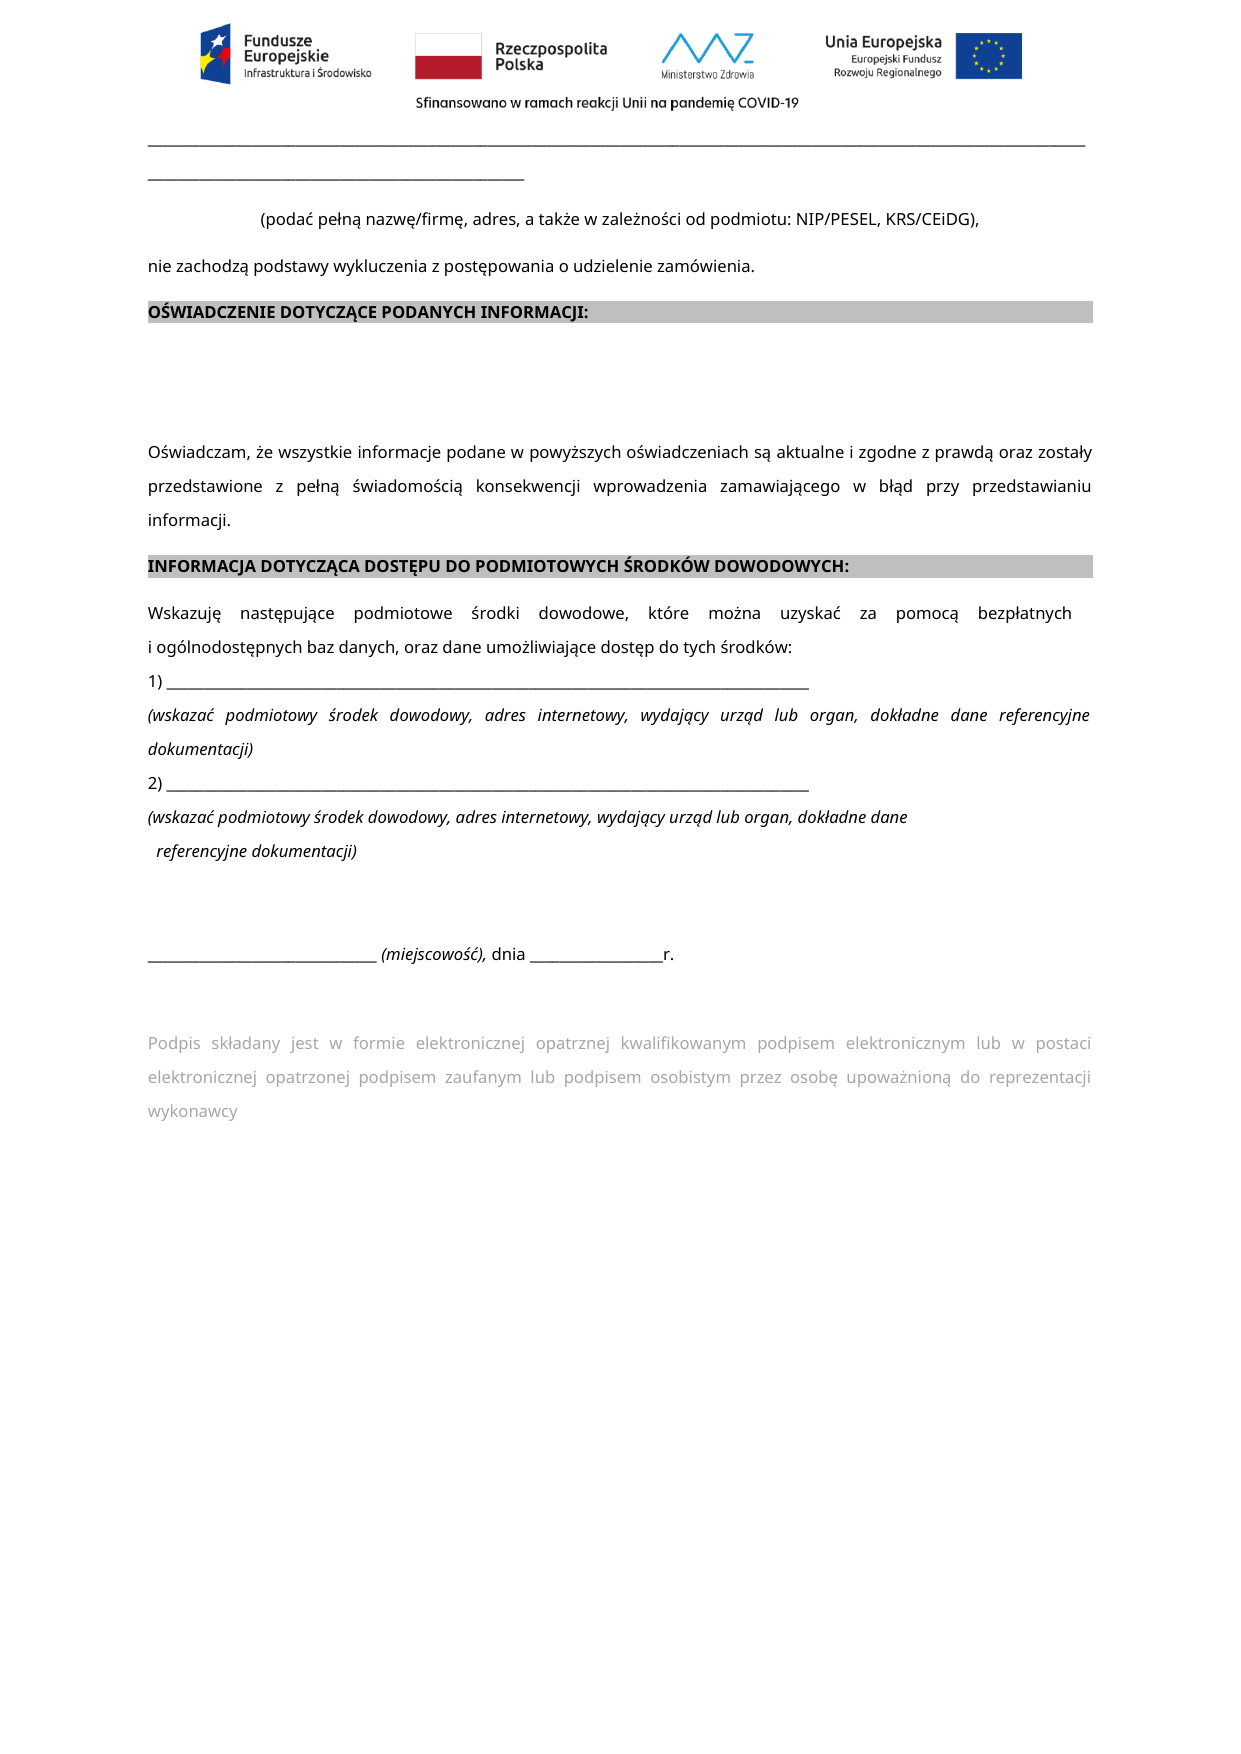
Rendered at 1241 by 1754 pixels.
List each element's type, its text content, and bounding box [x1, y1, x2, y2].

text Wskazuję następujące podmiotowe środki dowodowe, które można uzyskać za pomocą bezpłatnych i ogólnodostępnych baz danych, oraz dane umożliwiające dostęp do tych środków: [148, 602, 1093, 658]
text (wskazać podmiotowy środek dowodowy, adres internetowy, wydający urząd lub organ, dokładne dane [103, 806, 1093, 829]
text _______________________________ (miejscowość), dnia __________________r. [103, 942, 1093, 965]
text referencyjne dokumentacji) [103, 840, 1093, 863]
text OŚWIADCZENIE DOTYCZĄCE PODANYCH INFORMACJI: [148, 301, 1093, 323]
text 2) _______________________________________________________________________________________ [148, 772, 1093, 795]
text nie zachodzą podstawy wykluczenia z postępowania o udzielenie zamówienia. [148, 254, 1093, 277]
text (podać pełną nazwę/firmę, adres, a także w zależności od podmiotu: NIP/PESEL, KRS/CEiDG), [148, 208, 1093, 230]
text __________________________________________________________________________________________________________________________________________________________________________________ [148, 127, 1093, 184]
text Oświadczam, że wszystkie informacje podane w powyższych oświadczeniach są aktualne i zgodne z prawdą oraz zostały przedstawione z pełną świadomością konsekwencji wprowadzenia zamawiającego w błąd przy przedstawianiu informacji. [148, 440, 1093, 531]
text INFORMACJA DOTYCZĄCA DOSTĘPU DO PODMIOTOWYCH ŚRODKÓW DOWODOWYCH: [148, 555, 1093, 578]
text (wskazać podmiotowy środek dowodowy, adres internetowy, wydający urząd lub organ, dokładne dane referencyjne dokumentacji) [148, 704, 1093, 761]
text Podpis składany jest w formie elektronicznej opatrznej kwalifikowanym podpisem elektronicznym lub w postaci elektronicznej opatrzonej podpisem zaufanym lub podpisem osobistym przez osobę upoważnioną do reprezentacji wykonawcy [148, 1031, 1093, 1122]
picture [147, 14, 1064, 127]
text 1) _______________________________________________________________________________________ [148, 670, 1093, 692]
